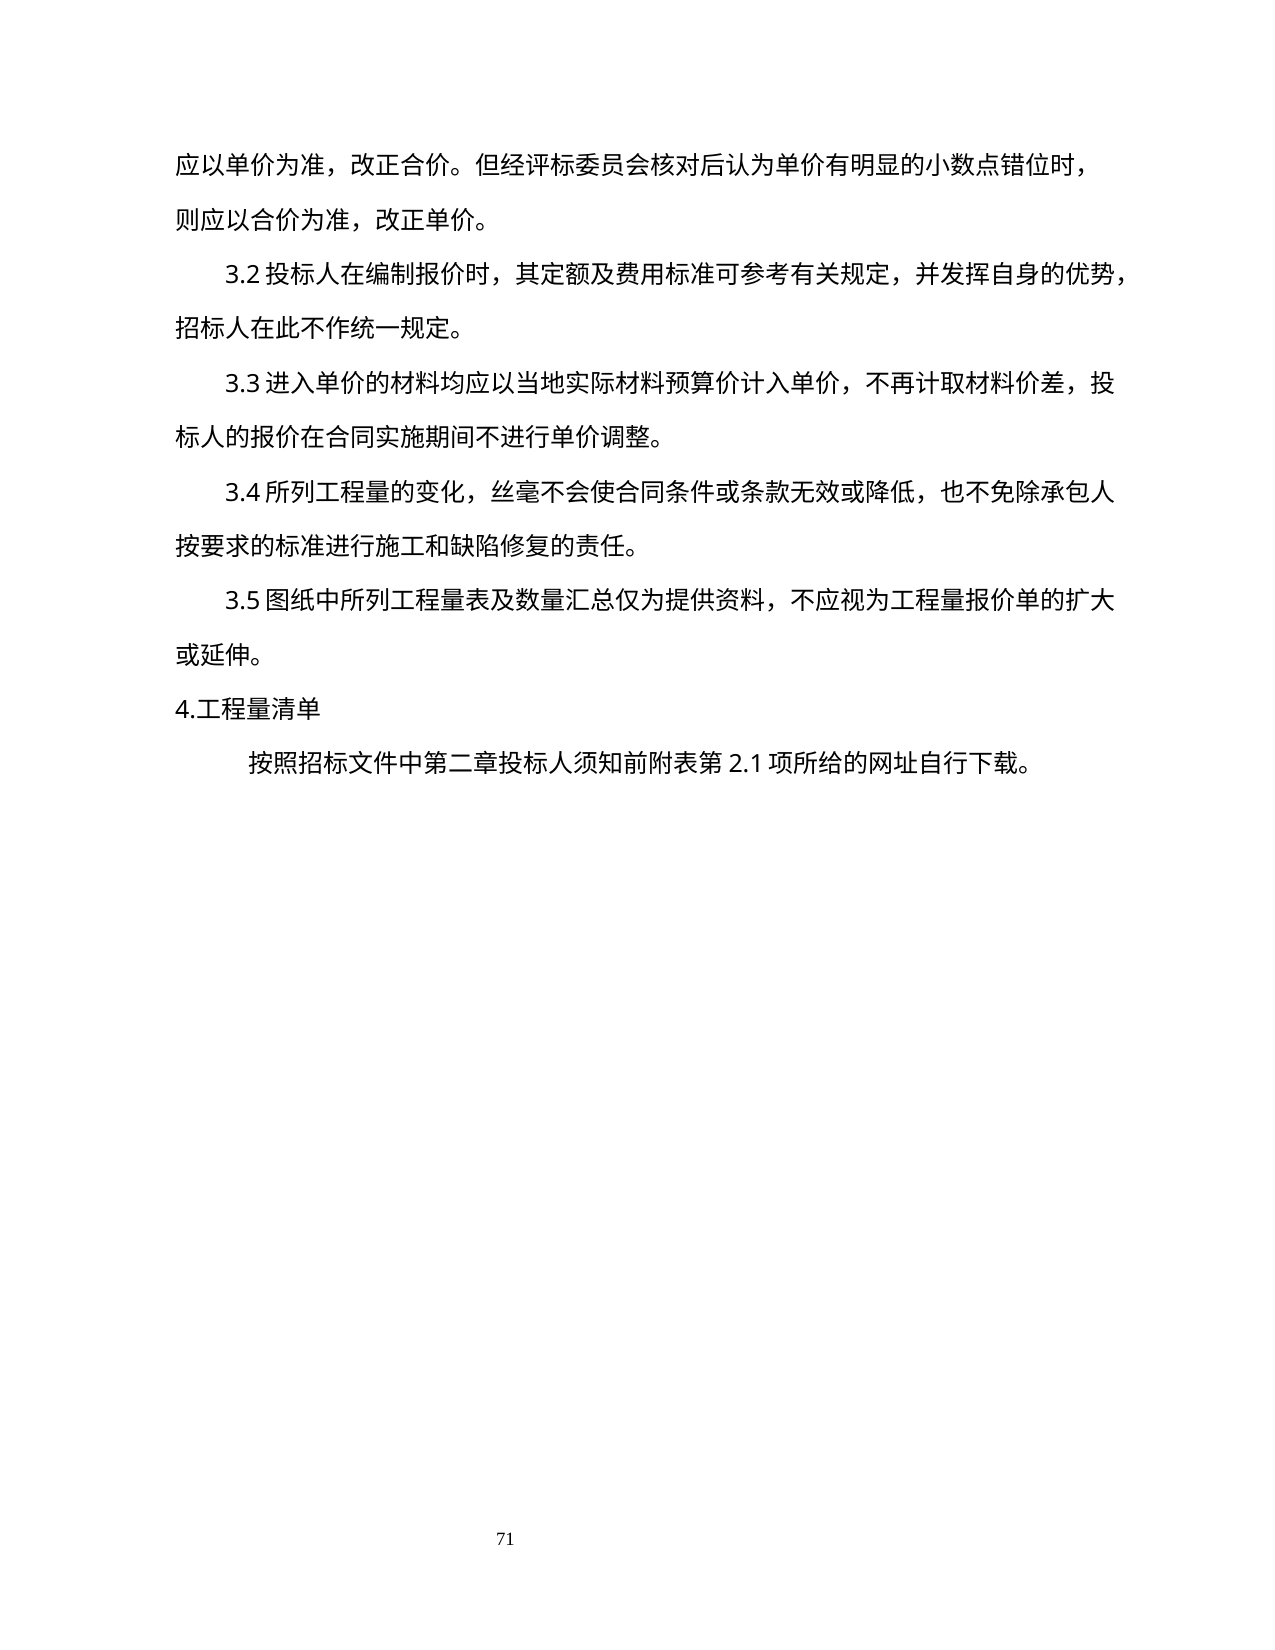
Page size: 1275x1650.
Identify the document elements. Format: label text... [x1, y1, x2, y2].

text 3.4所列工程量的变化，丝毫不会使合同条件或条款无效或降低，也不免除承包人按要求的标准进行施工和缺陷修复的责任。 [175, 472, 1117, 563]
text 3.3进入单价的材料均应以当地实际材料预算价计入单价，不再计取材料价差，投标人的报价在合同实施期间不进行单价调整。 [175, 363, 1117, 454]
text 按照招标文件中第二章投标人须知前附表第2.1项所给的网址自行下载。 [175, 744, 1117, 780]
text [175, 146, 1117, 236]
text 4.工程量清单 [175, 689, 1117, 726]
text 3.5图纸中所列工程量表及数量汇总仅为提供资料，不应视为工程量报价单的扩大或延伸。 [175, 581, 1117, 671]
text 3.2投标人在编制报价时，其定额及费用标准可参考有关规定，并发挥自身的优势，招标人在此不作统一规定。 [175, 254, 1117, 345]
